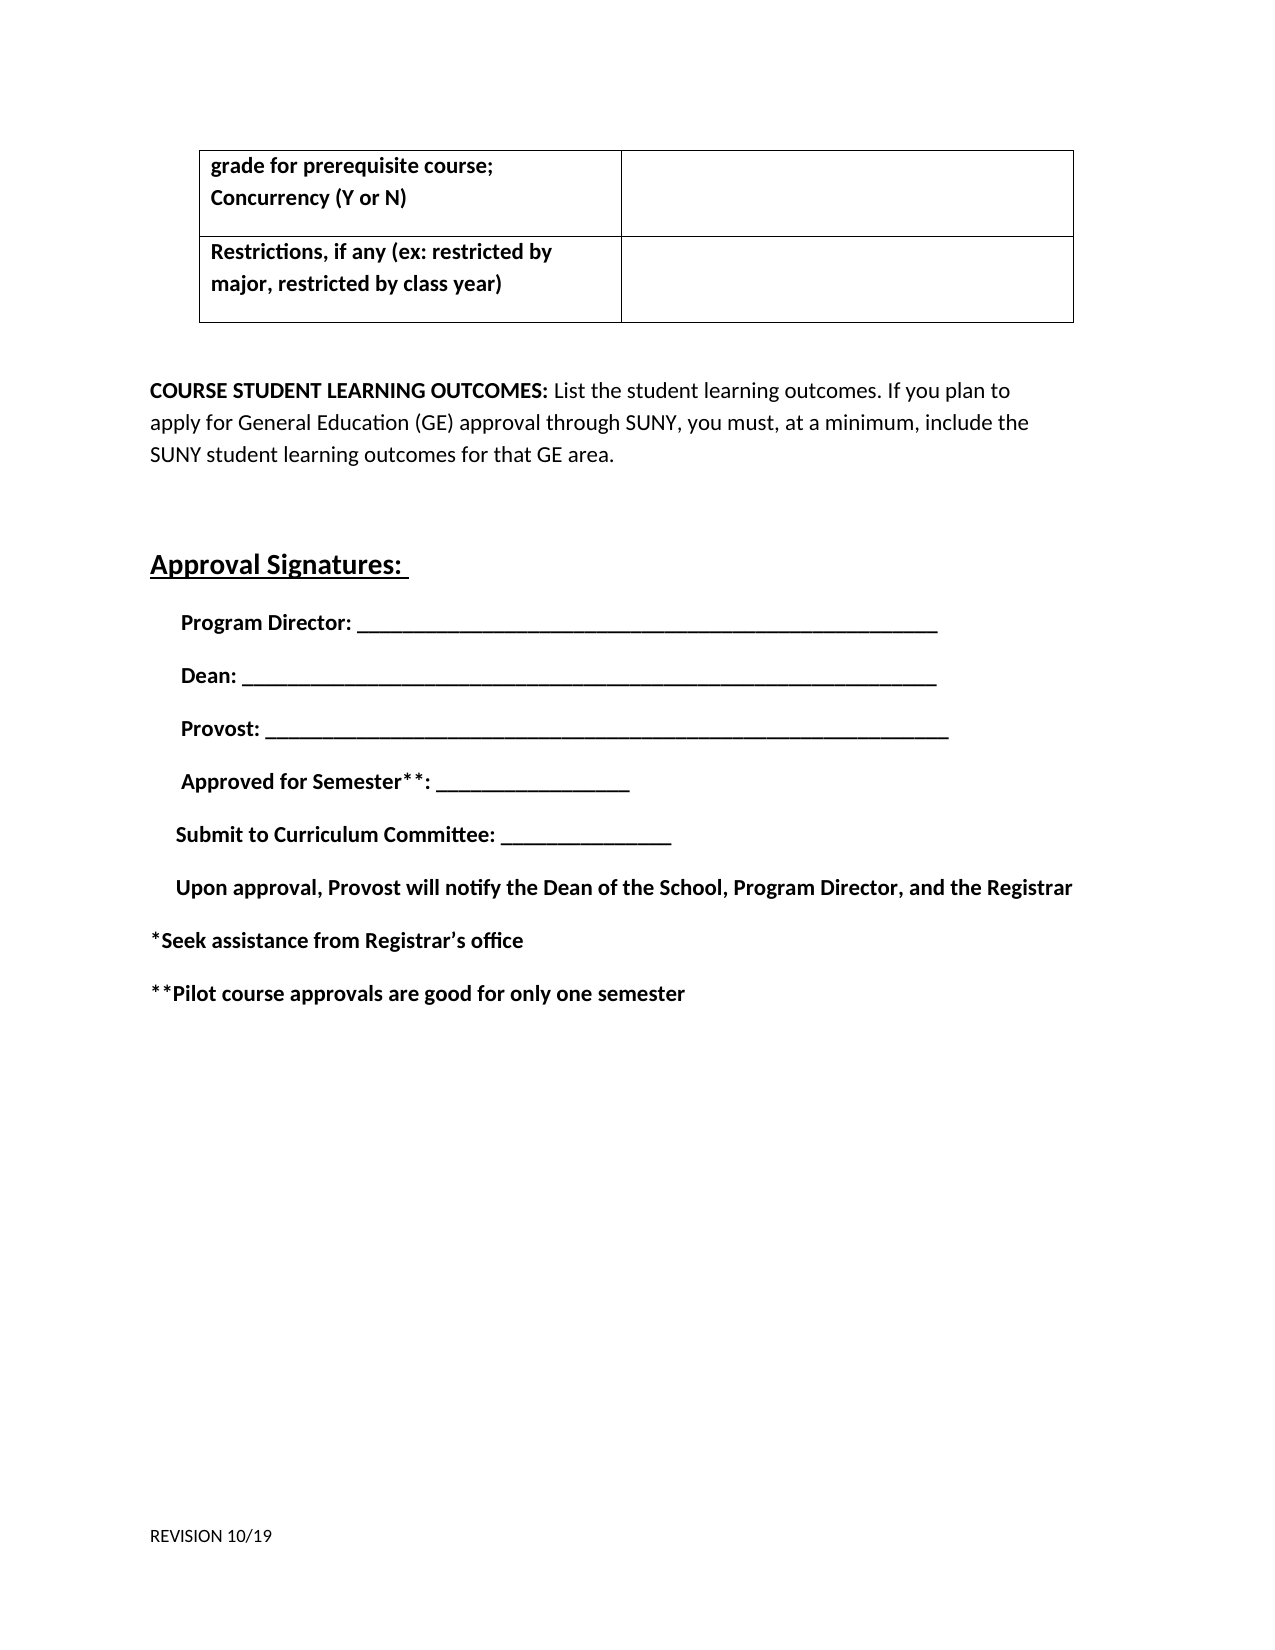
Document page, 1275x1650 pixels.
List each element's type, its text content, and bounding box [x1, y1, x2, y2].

text Provost: ____________________________________________________________ [150, 714, 1125, 742]
text **Pilot course approvals are good for only one semester [150, 979, 1125, 1007]
text COURSE STUDENT LEARNING OUTCOMES: List the student learning outcomes. If you plan to apply for General Education (GE) approval through SUNY, you must, at a minimum, include the SUNY student learning outcomes for that GE area. [150, 376, 1050, 468]
table_cell Restrictions, if any (ex: restricted by major, restricted by class year) [200, 237, 621, 322]
text Program Director: ___________________________________________________ [150, 608, 1125, 636]
text Dean: _____________________________________________________________ [150, 661, 1125, 689]
text *Seek assistance from Registrar’s office [150, 926, 1125, 954]
text Submit to Curriculum Committee: _______________ [150, 820, 1125, 848]
table_cell [622, 151, 1073, 236]
text Approval Signatures: [150, 546, 1125, 582]
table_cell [200, 151, 621, 236]
text Approved for Semester**: _________________ [150, 767, 1125, 795]
table_cell [622, 237, 1073, 322]
text Upon approval, Provost will notify the Dean of the School, Program Director, and the Registrar [150, 873, 1125, 901]
